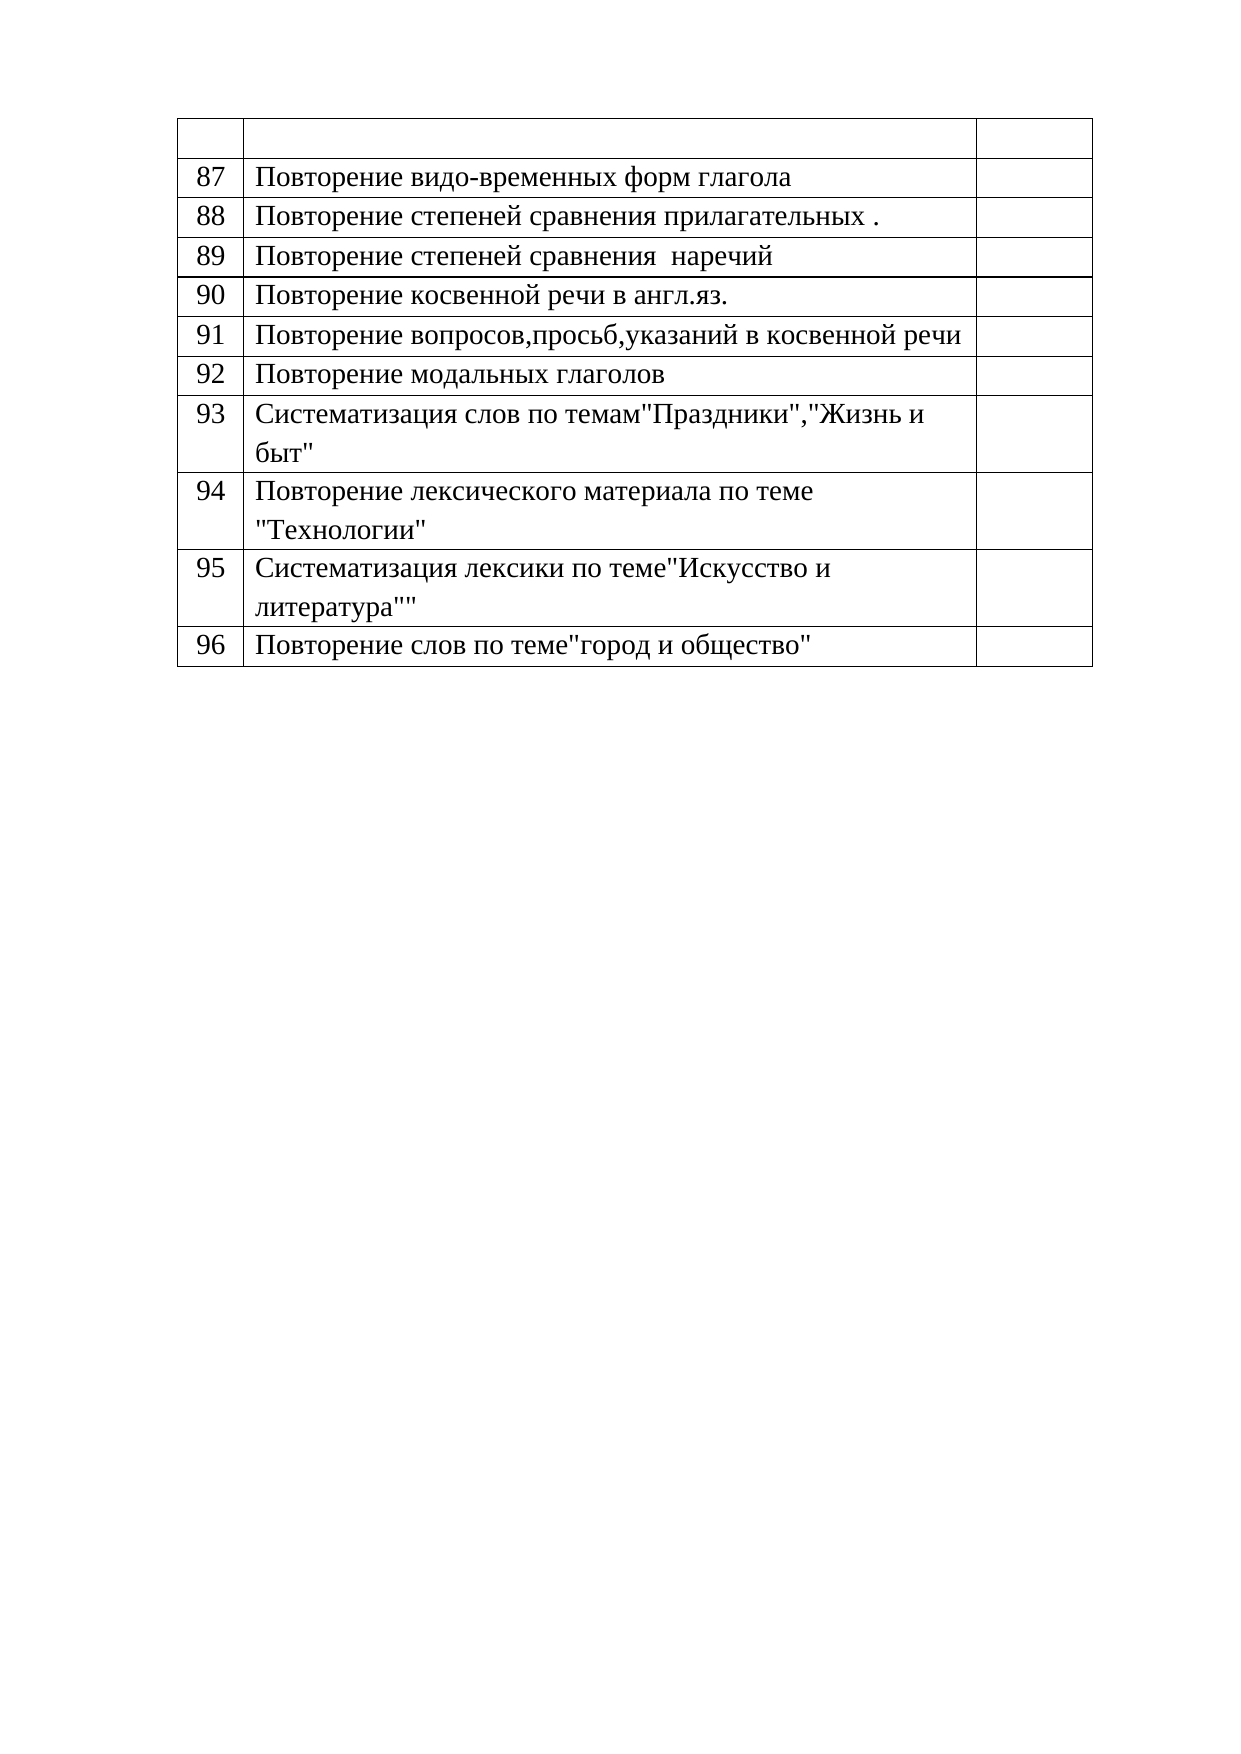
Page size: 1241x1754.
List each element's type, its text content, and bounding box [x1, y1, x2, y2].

table_cell [977, 357, 1092, 395]
table_cell [977, 473, 1092, 549]
table_cell [977, 550, 1092, 626]
table_cell 96 [178, 627, 243, 666]
table_cell [977, 278, 1092, 316]
table_cell Повторение степеней сравнения наречий [244, 238, 976, 276]
table_cell 88 [178, 198, 243, 237]
table_cell Повторение лексического материала по теме "Технологии" [244, 473, 976, 549]
table_cell Повторение видо-временных форм глагола [244, 159, 976, 197]
table_cell 93 [178, 396, 243, 472]
table_cell [977, 317, 1092, 356]
table_cell Повторение слов по теме"город и общество" [244, 627, 976, 666]
table_cell Систематизация лексики по теме"Искусство и литература"" [244, 550, 976, 626]
table_cell Повторение степеней сравнения прилагательных . [244, 198, 976, 237]
table_cell 89 [178, 238, 243, 276]
table_cell [977, 627, 1092, 666]
table_cell 94 [178, 473, 243, 549]
table_cell Повторение косвенной речи в англ.яз. [244, 278, 976, 316]
table_cell [977, 238, 1092, 276]
table_header [977, 119, 1092, 158]
table_cell [977, 159, 1092, 197]
table_cell 87 [178, 159, 243, 197]
table_cell 95 [178, 550, 243, 626]
table_header [178, 119, 243, 158]
table_cell [977, 396, 1092, 472]
table_cell Повторение вопросов,просьб,указаний в косвенной речи [244, 317, 976, 356]
table_cell Систематизация слов по темам"Праздники","Жизнь и быт" [244, 396, 976, 472]
table_cell 90 [178, 278, 243, 316]
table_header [244, 119, 976, 158]
table_cell Повторение модальных глаголов [244, 357, 976, 395]
table_cell 92 [178, 357, 243, 395]
table_cell 91 [178, 317, 243, 356]
table_cell [977, 198, 1092, 237]
